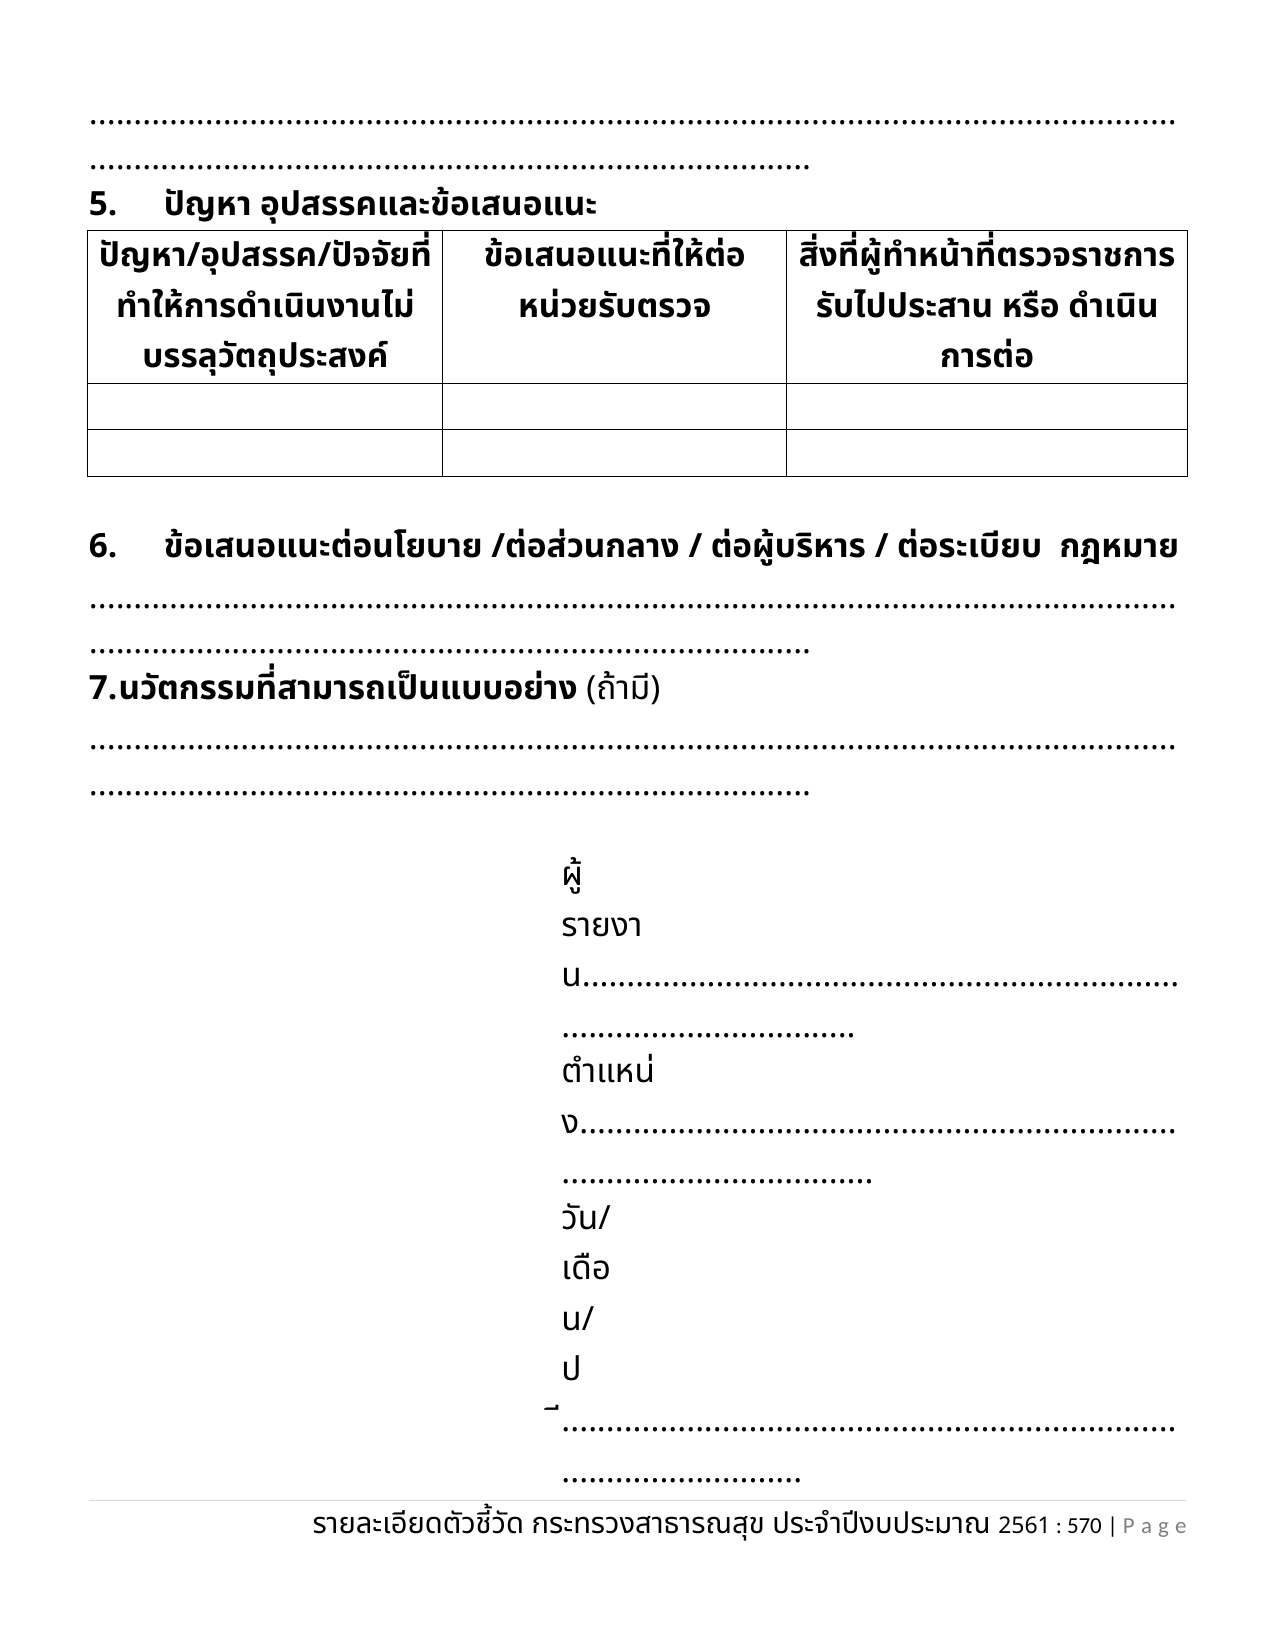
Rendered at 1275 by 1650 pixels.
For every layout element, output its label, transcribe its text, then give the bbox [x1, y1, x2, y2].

table_cell [88, 384, 442, 429]
table_cell [443, 430, 786, 476]
text ผู้รายงาน.................................................................................................... [561, 850, 1186, 1047]
list นวัตกรรมที่สามารถเป็นแบบอย่าง (ถ้ามี) [89, 663, 1186, 714]
table_cell [787, 384, 1187, 429]
list ปัญหา อุปสรรคและข้อเสนอแนะ [89, 179, 1186, 230]
table_header สิ่งที่ผู้ทำหน้าที่ตรวจราชการรับไปประสาน หรือ ดำเนินการต่อ [787, 231, 1187, 383]
table_cell [88, 430, 442, 476]
text วัน/เดือน/ปี................................................................................................ [561, 1194, 1186, 1492]
text ........................................................................................................................................................................................................... [89, 573, 1186, 663]
list ข้อเสนอแนะต่อนโยบาย /ต่อส่วนกลาง / ต่อผู้บริหาร / ต่อระเบียบ กฎหมาย [89, 522, 1186, 573]
table_cell [443, 384, 786, 429]
table_cell [787, 430, 1187, 476]
list ........................................................................................................................................................................................................... [89, 89, 1186, 179]
table_header ข้อเสนอแนะที่ให้ต่อหน่วยรับตรวจ [443, 231, 786, 383]
text ........................................................................................................................................................................................................... [89, 714, 1186, 805]
text ตำแหน่ง...................................................................................................... [561, 1047, 1186, 1194]
table_header ปัญหา/อุปสรรค/ปัจจัยที่ทำให้การดำเนินงานไม่บรรลุวัตถุประสงค์ [88, 231, 442, 383]
